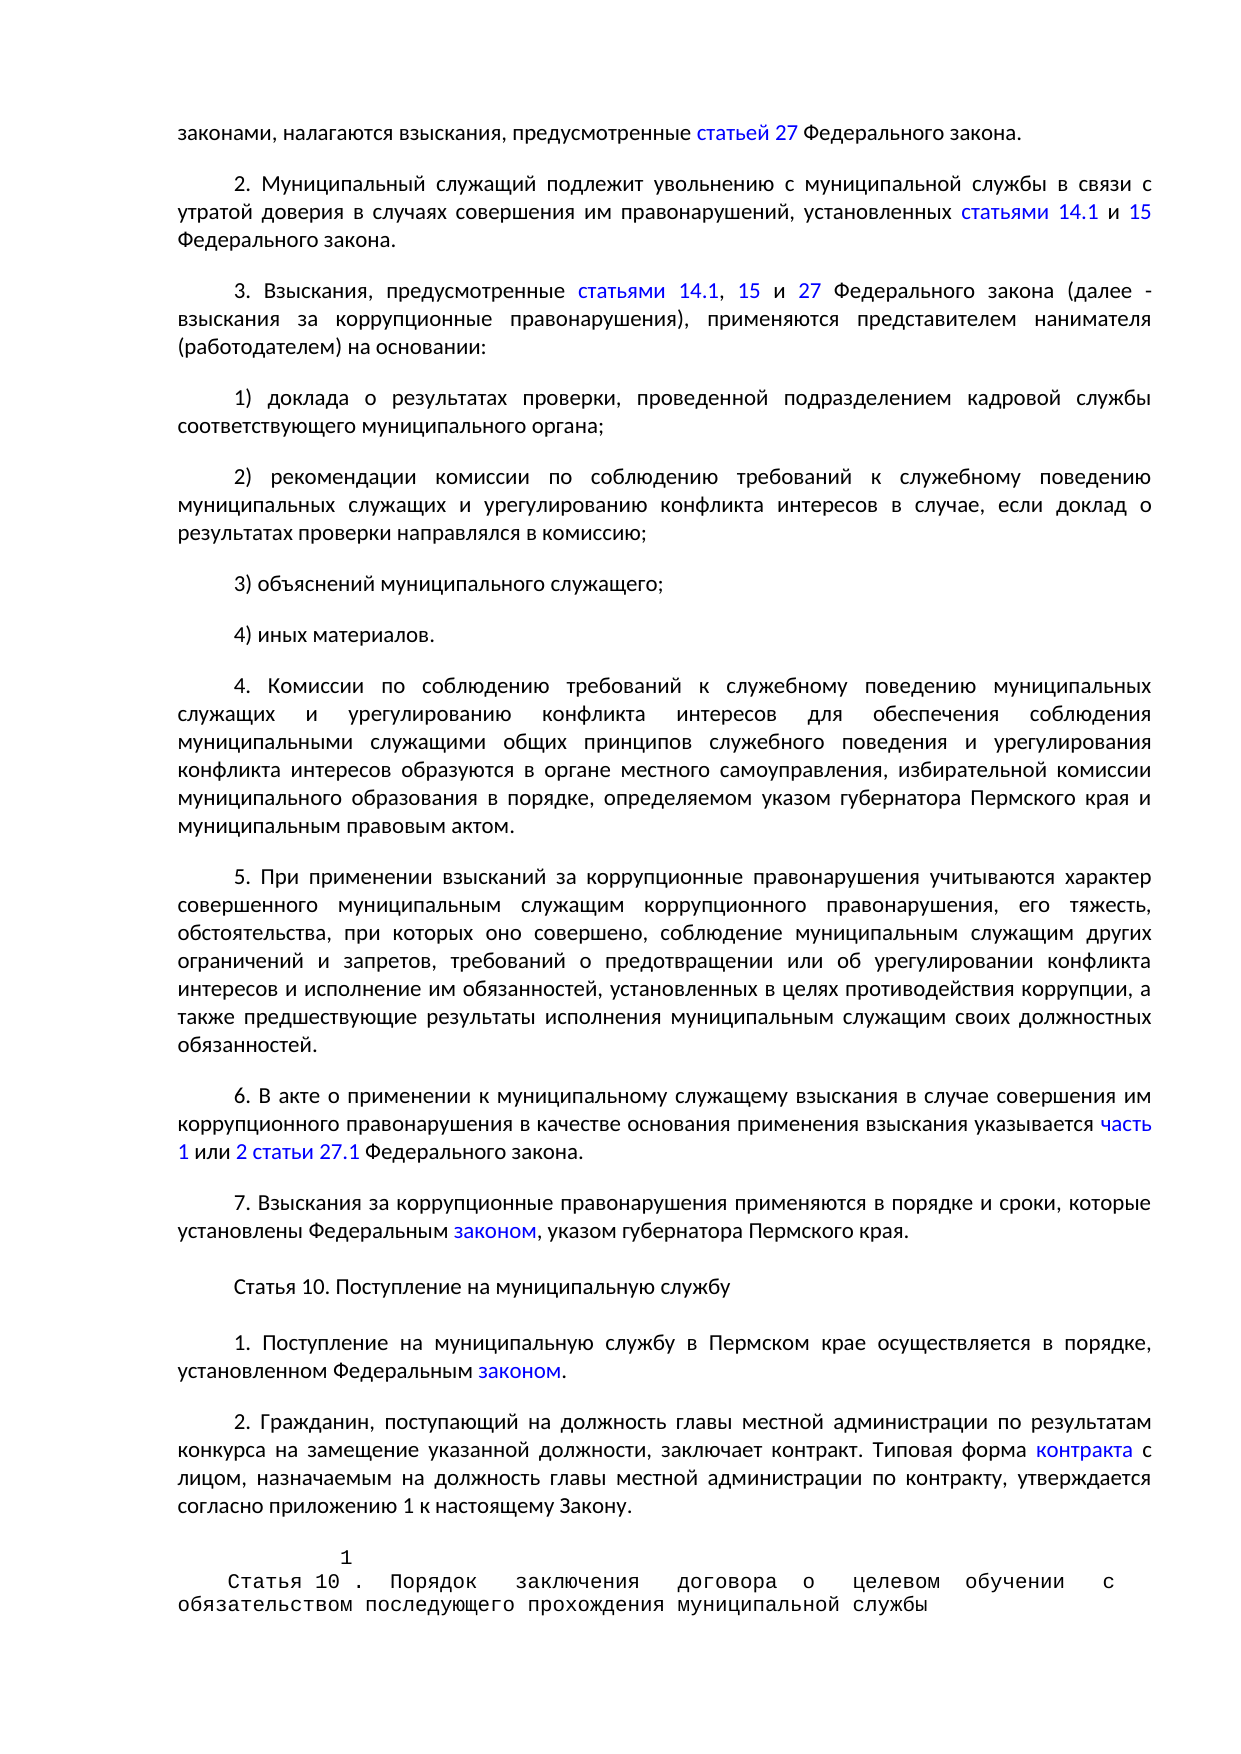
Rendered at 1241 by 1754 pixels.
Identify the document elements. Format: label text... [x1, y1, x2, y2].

text 2. Муниципальный служащий подлежит увольнению с муниципальной службы в связи с утратой доверия в случаях совершения им правонарушений, установленных статьями 14.1 и 15 Федерального закона. [177, 169, 1152, 253]
text 1) доклада о результатах проверки, проведенной подразделением кадровой службы соответствующего муниципального органа; [177, 383, 1152, 439]
text 3. Взыскания, предусмотренные статьями 14.1, 15 и 27 Федерального закона (далее - взыскания за коррупционные правонарушения), применяются представителем нанимателя (работодателем) на основании: [177, 276, 1152, 360]
text 4) иных материалов. [177, 620, 1152, 648]
text 2) рекомендации комиссии по соблюдению требований к служебному поведению муниципальных служащих и урегулированию конфликта интересов в случае, если доклад о результатах проверки направлялся в комиссию; [177, 462, 1152, 546]
text 3) объяснений муниципального служащего; [177, 569, 1152, 597]
text 2. Гражданин, поступающий на должность главы местной администрации по результатам конкурса на замещение указанной должности, заключает контракт. Типовая форма контракта с лицом, назначаемым на должность главы местной администрации по контракту, утверждается согласно приложению 1 к настоящему Закону. [177, 1407, 1152, 1519]
text 4. Комиссии по соблюдению требований к служебному поведению муниципальных служащих и урегулированию конфликта интересов для обеспечения соблюдения муниципальными служащими общих принципов служебного поведения и урегулирования конфликта интересов образуются в органе местного самоуправления, избирательной комиссии муниципального образования в порядке, определяемом указом губернатора Пермского края и муниципальным правовым актом. [177, 671, 1152, 839]
text Статья 10 . Порядок заключения договора о целевом обучении с [177, 1571, 1152, 1594]
text 7. Взыскания за коррупционные правонарушения применяются в порядке и сроки, которые установлены Федеральным законом, указом губернатора Пермского края. [177, 1188, 1152, 1244]
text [177, 118, 1152, 146]
text 1. Поступление на муниципальную службу в Пермском крае осуществляется в порядке, установленном Федеральным законом. [177, 1328, 1152, 1384]
text обязательством последующего прохождения муниципальной службы [177, 1594, 1152, 1618]
text Статья 10. Поступление на муниципальную службу [177, 1272, 1152, 1300]
text 1 [177, 1547, 1152, 1571]
text 5. При применении взысканий за коррупционные правонарушения учитываются характер совершенного муниципальным служащим коррупционного правонарушения, его тяжесть, обстоятельства, при которых оно совершено, соблюдение муниципальным служащим других ограничений и запретов, требований о предотвращении или об урегулировании конфликта интересов и исполнение им обязанностей, установленных в целях противодействия коррупции, а также предшествующие результаты исполнения муниципальным служащим своих должностных обязанностей. [177, 862, 1152, 1058]
text 6. В акте о применении к муниципальному служащему взыскания в случае совершения им коррупционного правонарушения в качестве основания применения взыскания указывается часть 1 или 2 статьи 27.1 Федерального закона. [177, 1081, 1152, 1165]
